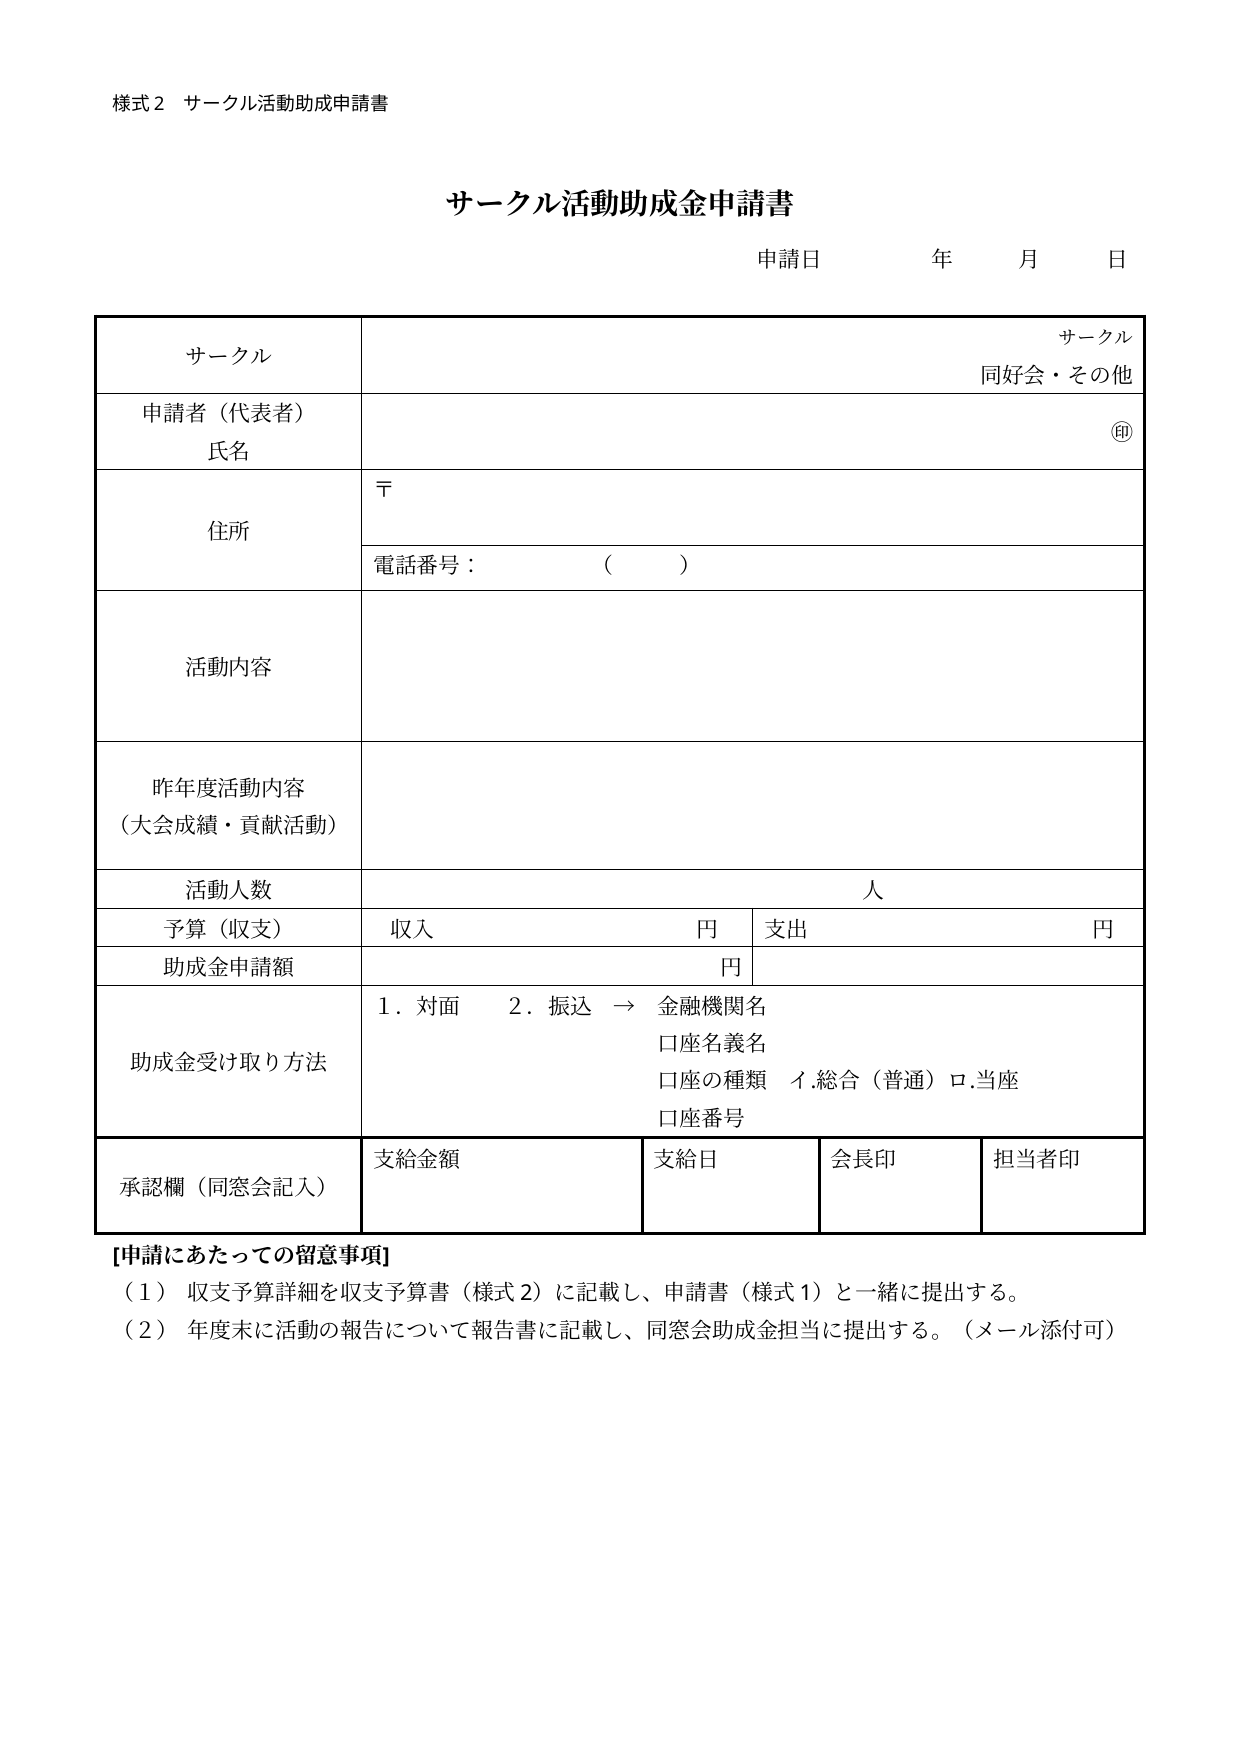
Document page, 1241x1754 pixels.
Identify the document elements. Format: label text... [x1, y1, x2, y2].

table_cell 電話番号： （ ） [362, 546, 1143, 590]
text サークル活動助成金申請書 [112, 164, 1128, 239]
table_cell 会長印 [821, 1139, 980, 1232]
table_cell 〒 [362, 470, 1143, 545]
table_cell [753, 947, 1143, 985]
text [申請にあたっての留意事項] [112, 1235, 1128, 1273]
table_cell [362, 591, 1143, 741]
table_cell 円 [362, 947, 752, 985]
table_cell 担当者印 [983, 1139, 1143, 1232]
list 収支予算詳細を収支予算書（様式2）に記載し、申請書（様式1）と一緒に提出する。 [112, 1273, 1128, 1310]
text 申請日 年 月 日 [112, 239, 1128, 277]
table_cell ㊞ [362, 394, 1143, 469]
table_cell 住所 [97, 470, 361, 590]
table_cell １．対面 ２．振込 → 金融機関名 口座名義名 口座の種類 イ.総合（普通）ロ.当座 口座番号 [362, 986, 1143, 1136]
table_cell [362, 742, 1143, 869]
table_cell 収入 円 [362, 909, 752, 946]
table_cell 活動人数 [97, 870, 361, 908]
table_cell 人 [362, 870, 1143, 908]
table_cell 昨年度活動内容 （大会成績・貢献活動） [97, 742, 361, 869]
table_cell 支給日 [644, 1139, 818, 1232]
table_cell 予算（収支） [97, 909, 361, 946]
table_cell 承認欄（同窓会記入） [97, 1139, 360, 1232]
table_cell 助成金申請額 [97, 947, 361, 985]
table_cell 助成金受け取り方法 [97, 986, 361, 1136]
table_cell 活動内容 [97, 591, 361, 741]
table_header サークル 同好会・その他 [362, 318, 1143, 393]
table_cell 支給金額 [363, 1139, 641, 1232]
table_header サークル [97, 318, 361, 393]
table_cell 申請者（代表者） 氏名 [97, 394, 361, 469]
table_cell 支出 円 [753, 909, 1143, 946]
list 年度末に活動の報告について報告書に記載し、同窓会助成金担当に提出する。（メール添付可） [112, 1310, 1128, 1348]
